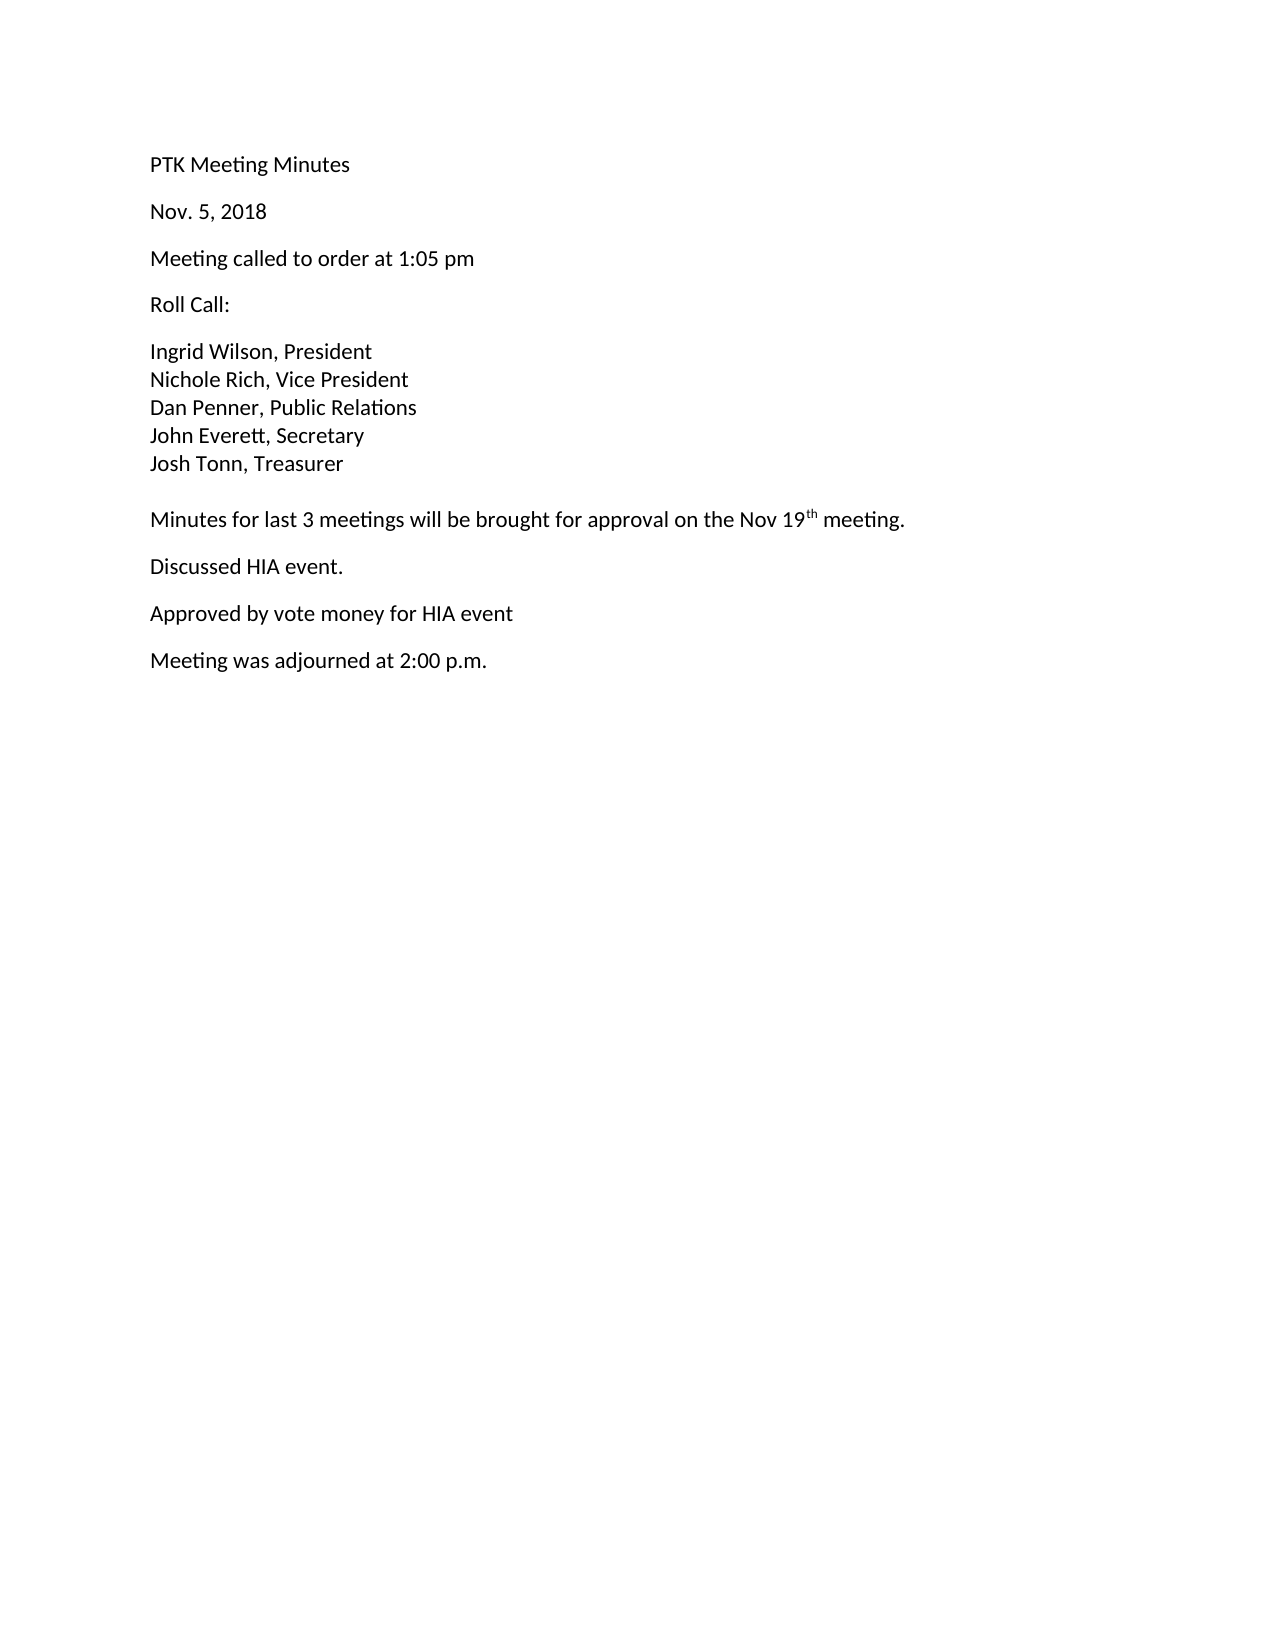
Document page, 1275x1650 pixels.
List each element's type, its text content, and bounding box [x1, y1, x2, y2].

text Roll Call: [150, 291, 1125, 319]
text Meeting called to order at 1:05 pm [150, 244, 1125, 272]
text PTK Meeting Minutes [150, 150, 1125, 178]
text John Everett, Secretary [150, 422, 1125, 449]
text Approved by vote money for HIA event [150, 599, 1125, 627]
text Nov. 5, 2018 [150, 197, 1125, 225]
text Ingrid Wilson, President [150, 337, 1125, 366]
text Meeting was adjourned at 2:00 p.m. [150, 646, 1125, 674]
text Nichole Rich, Vice President [150, 366, 1125, 393]
text Josh Tonn, Treasurer [150, 449, 1125, 478]
text Discussed HIA event. [150, 552, 1125, 581]
text Dan Penner, Public Relations [150, 393, 1125, 422]
text Minutes for last 3 meetings will be brought for approval on the Nov 19th meeting. [150, 506, 1125, 534]
